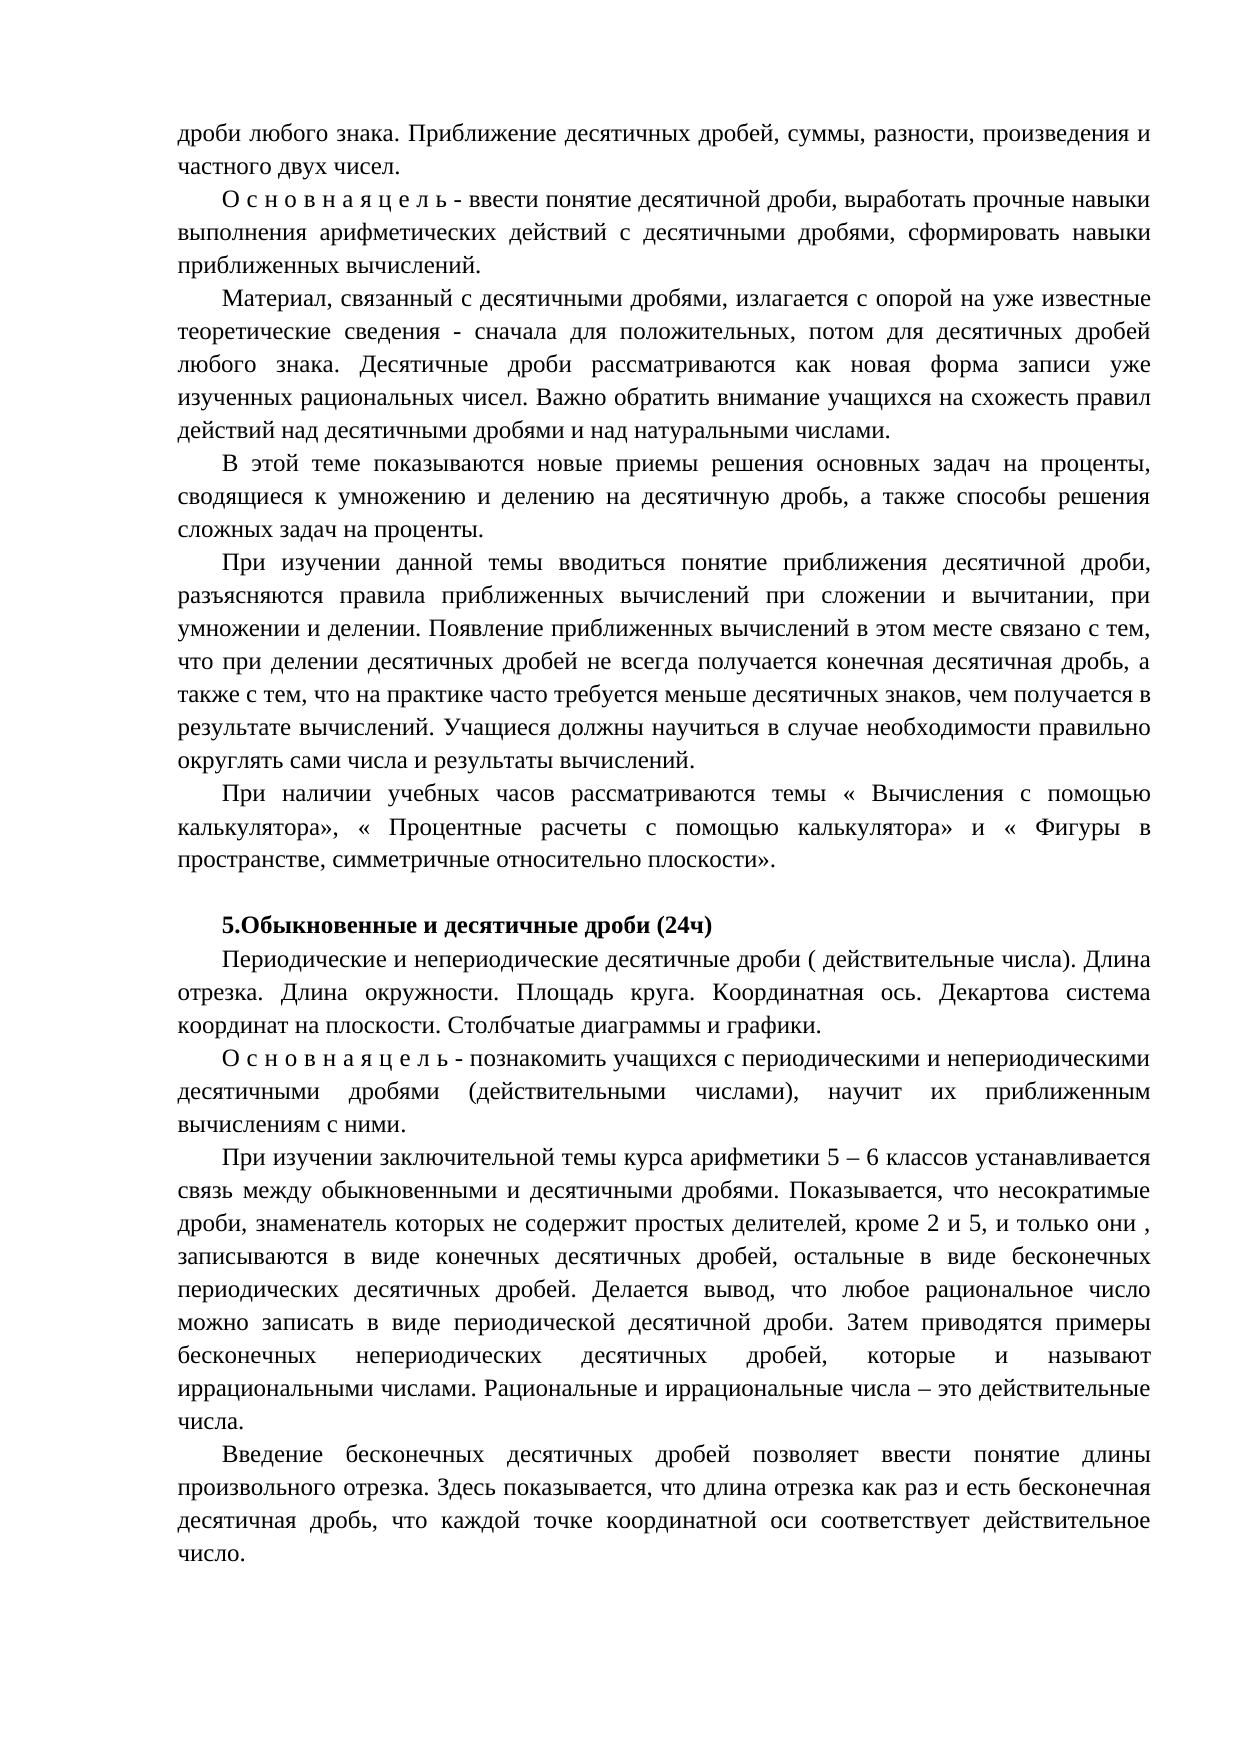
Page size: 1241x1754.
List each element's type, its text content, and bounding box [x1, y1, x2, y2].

text О с н о в н а я ц е л ь - ввести понятие десятичной дроби, выработать прочные навыки выполнения арифметических действий с десятичными дробями, сформировать навыки приближенных вычислений. [177, 184, 1152, 279]
text Введение бесконечных десятичных дробей позволяет ввести понятие длины произвольного отрезка. Здесь показывается, что длина отрезка как раз и есть бесконечная десятичная дробь, что каждой точке координатной оси соответствует действительное число. [177, 1439, 1152, 1567]
text При изучении данной темы вводиться понятие приближения десятичной дроби, разъясняются правила приближенных вычислений при сложении и вычитании, при умножении и делении. Появление приближенных вычислений в этом месте связано с тем, что при делении десятичных дробей не всегда получается конечная десятичная дробь, а также с тем, что на практике часто требуется меньше десятичных знаков, чем получается в результате вычислений. Учащиеся должны научиться в случае необходимости правильно округлять сами числа и результаты вычислений. [177, 547, 1152, 774]
text При изучении заключительной темы курса арифметики 5 – 6 классов устанавливается связь между обыкновенными и десятичными дробями. Показывается, что несократимые дроби, знаменатель которых не содержит простых делителей, кроме 2 и 5, и только они , записываются в виде конечных десятичных дробей, остальные в виде бесконечных периодических десятичных дробей. Делается вывод, что любое рациональное число можно записать в виде периодической десятичной дроби. Затем приводятся примеры бесконечных непериодических десятичных дробей, которые и называют иррациональными числами. Рациональные и иррациональные числа – это действительные числа. [177, 1142, 1152, 1435]
text В этой теме показываются новые приемы решения основных задач на проценты, сводящиеся к умножению и делению на десятичную дробь, а также способы решения сложных задач на проценты. [177, 448, 1152, 543]
text При наличии учебных часов рассматриваются темы « Вычисления с помощью калькулятора», « Процентные расчеты с помощью калькулятора» и « Фигуры в пространстве, симметричные относительно плоскости». [177, 778, 1152, 873]
text Периодические и непериодические десятичные дроби ( действительные числа). Длина отрезка. Длина окружности. Площадь круга. Координатная ось. Декартова система координат на плоскости. Столбчатые диаграммы и графики. [177, 944, 1152, 1038]
text Материал, связанный с десятичными дробями, излагается с опорой на уже известные теоретические сведения - сначала для положительных, потом для десятичных дробей любого знака. Десятичные дроби рассматриваются как новая форма записи уже изученных рациональных чисел. Важно обратить внимание учащихся на схожесть правил действий над десятичными дробями и над натуральными числами. [177, 283, 1152, 444]
text О с н о в н а я ц е л ь - познакомить учащихся с периодическими и непериодическими десятичными дробями (действительными числами), научит их приближенным вычислениям с ними. [177, 1043, 1152, 1137]
text 5.Обыкновенные и десятичные дроби (24ч) [177, 911, 1152, 939]
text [177, 118, 1152, 180]
